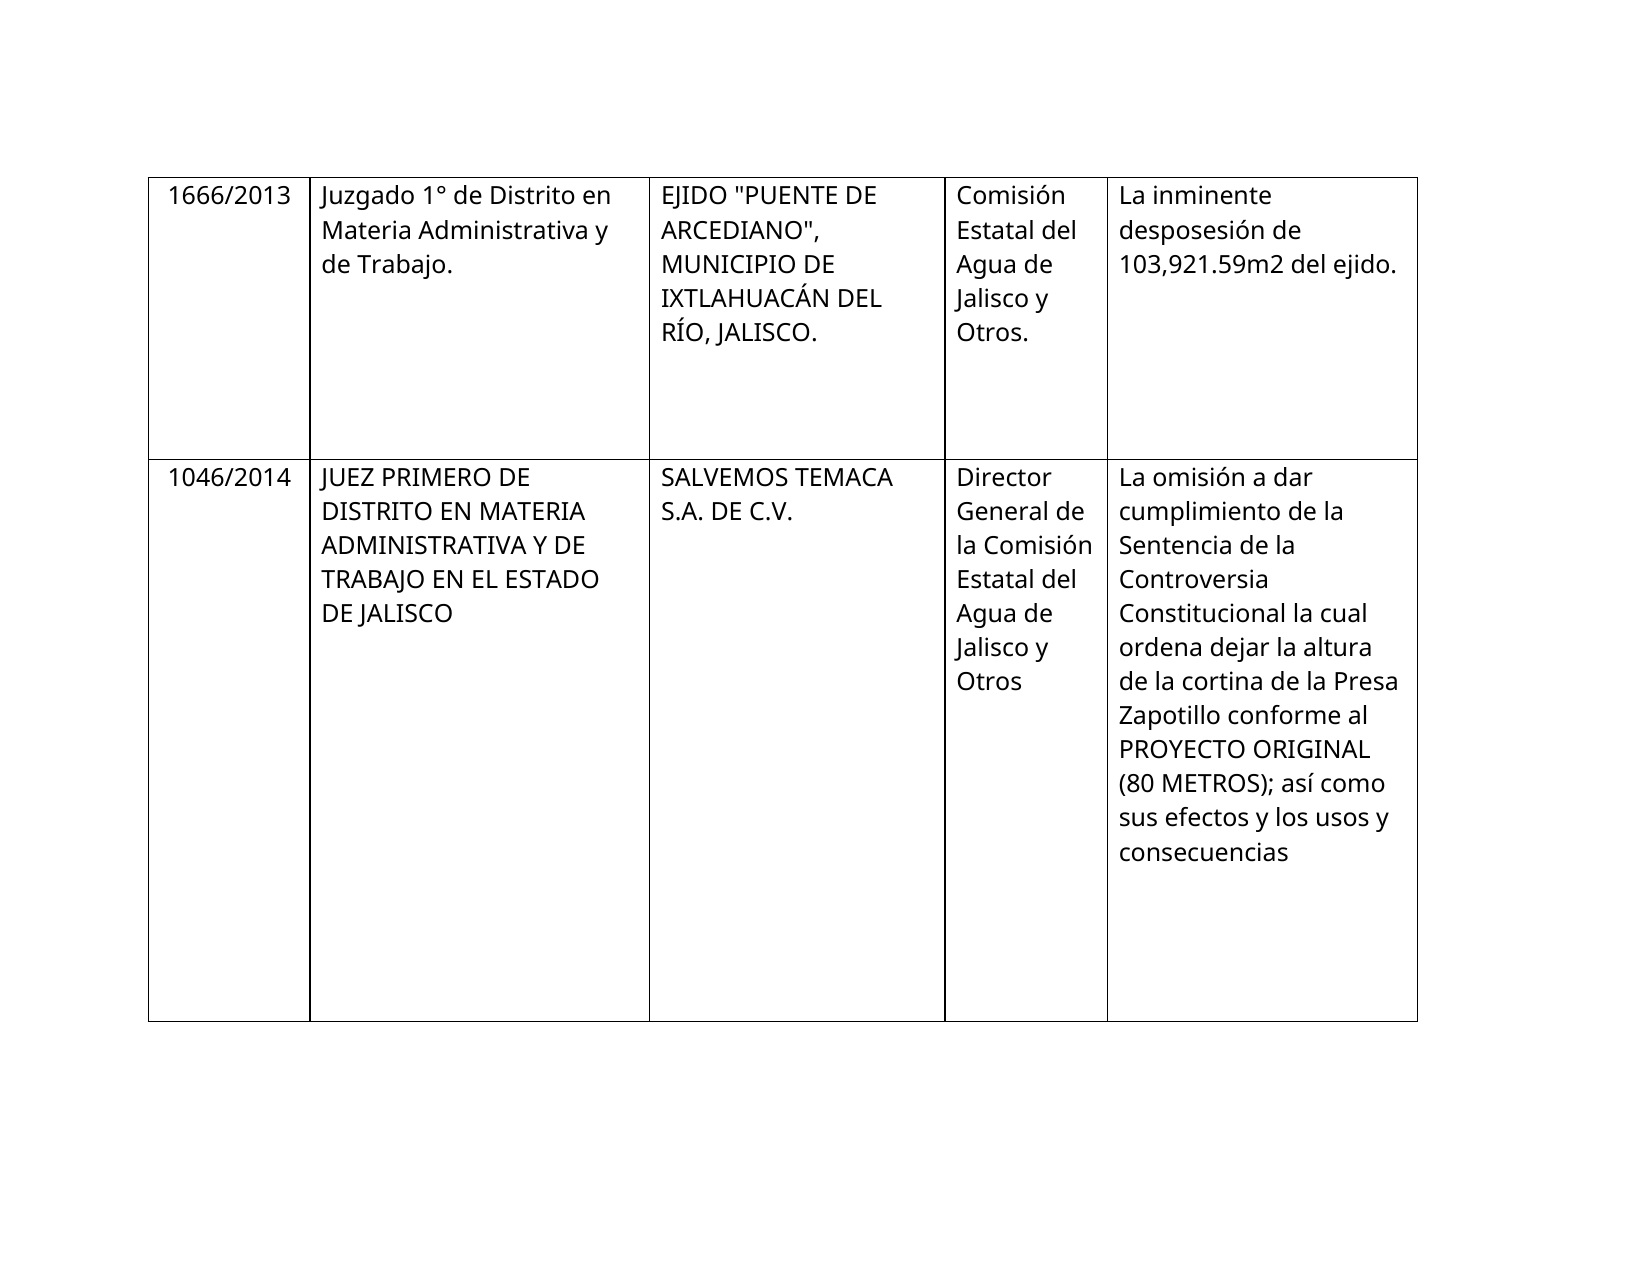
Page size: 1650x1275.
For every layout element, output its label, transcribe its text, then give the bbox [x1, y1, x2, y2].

table_cell 1666/2013 [149, 178, 309, 458]
table_cell EJIDO "PUENTE DE ARCEDIANO", MUNICIPIO DE IXTLAHUACÁN DEL RÍO, JALISCO. [650, 178, 944, 458]
table_cell 1046/2014 [149, 460, 309, 1021]
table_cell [311, 460, 649, 1021]
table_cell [1108, 460, 1417, 1021]
table_cell Juzgado 1° de Distrito en Materia Administrativa y de Trabajo. [311, 178, 649, 458]
table_cell La inminente desposesión de 103,921.59m2 del ejido. [1108, 178, 1417, 458]
table_cell SALVEMOS TEMACA S.A. DE C.V. [650, 460, 944, 1021]
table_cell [946, 460, 1107, 1021]
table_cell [946, 178, 1107, 458]
